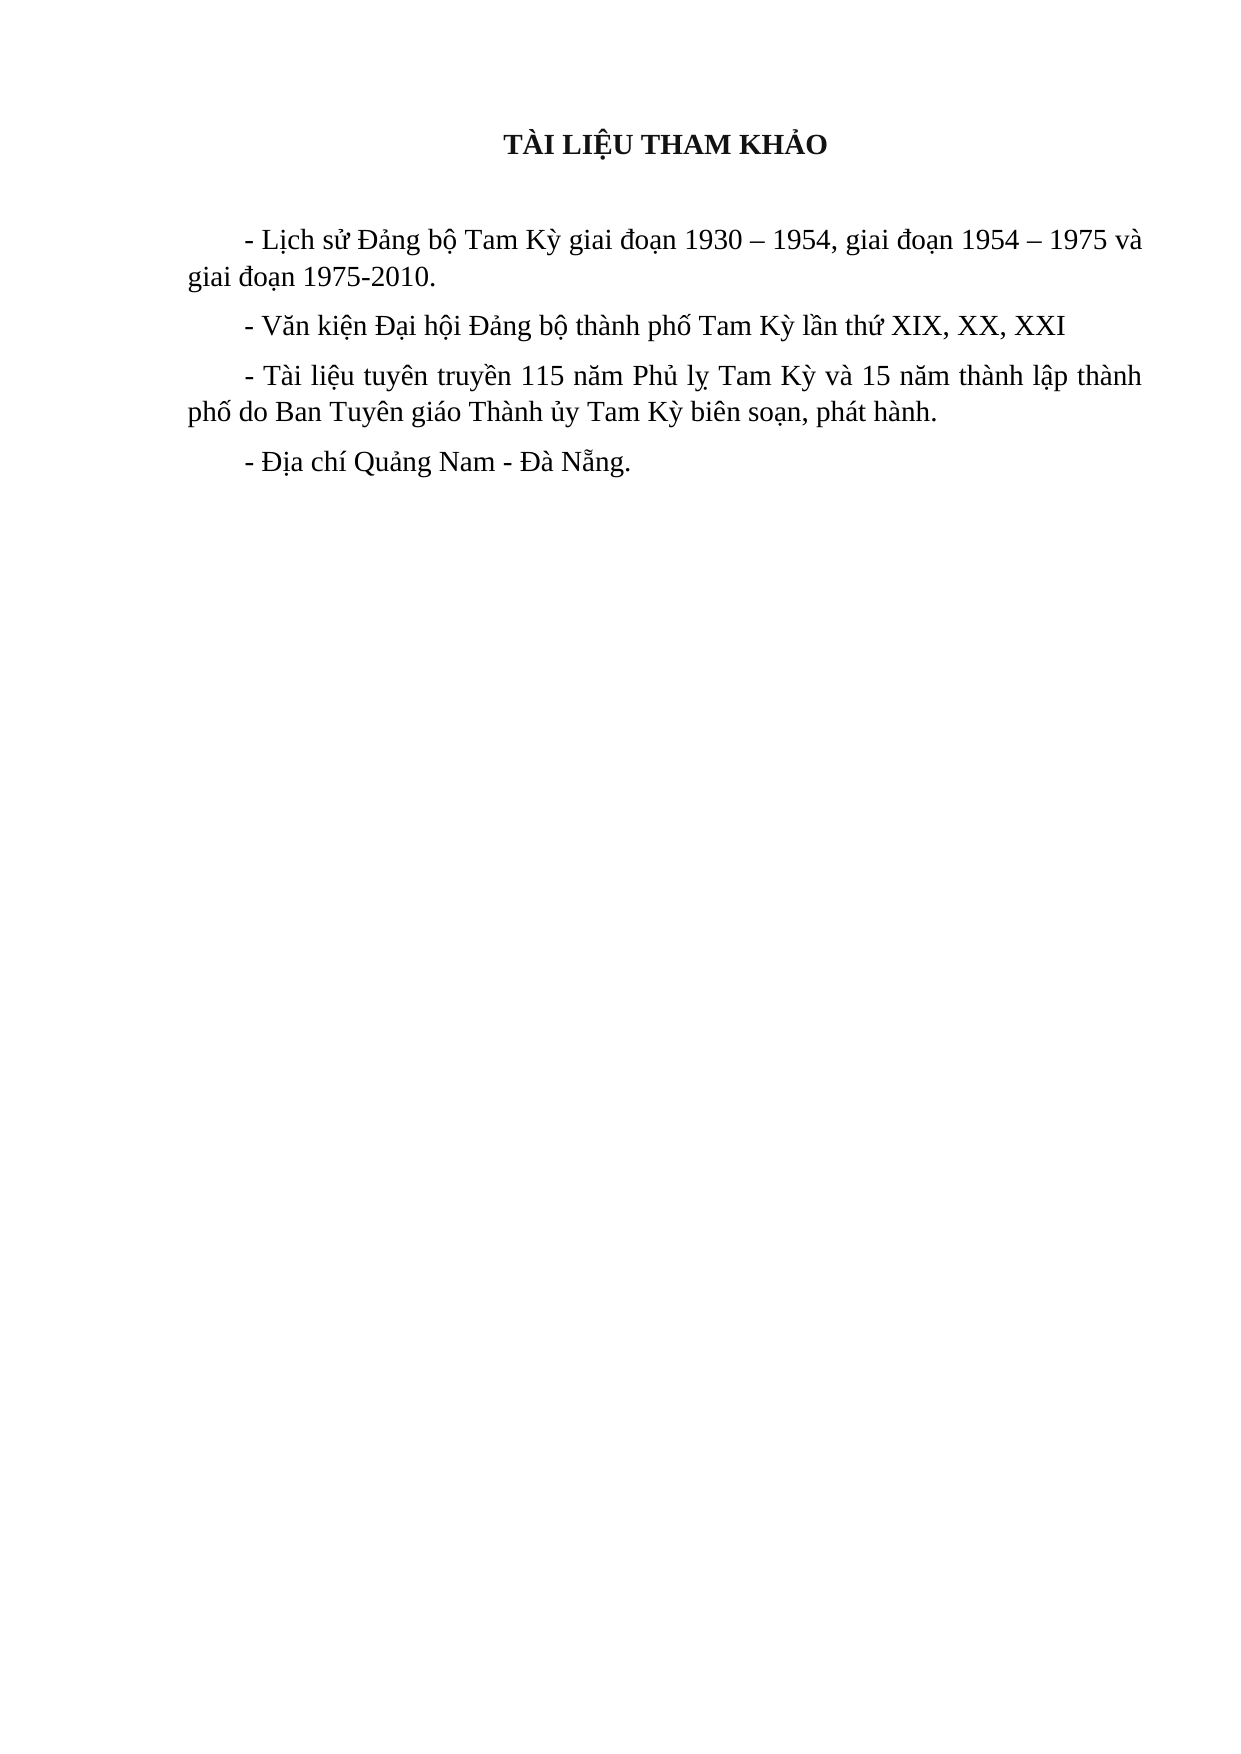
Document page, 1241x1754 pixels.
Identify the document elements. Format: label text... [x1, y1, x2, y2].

text - Địa chí Quảng Nam - Đà Nẵng. [187, 444, 1143, 477]
text - Văn kiện Đại hội Đảng bộ thành phố Tam Kỳ lần thứ XIX, XX, XXI [187, 308, 1143, 342]
text - Tài liệu tuyên truyền 115 năm Phủ lỵ Tam Kỳ và 15 năm thành lập thành phố do Ban Tuyên giáo Thành ủy Tam Kỳ biên soạn, phát hành. [187, 358, 1143, 428]
text - Lịch sử Đảng bộ Tam Kỳ giai đoạn 1930 – 1954, giai đoạn 1954 – 1975 và giai đoạn 1975-2010. [187, 222, 1143, 292]
text TÀI LIỆU THAM KHẢO [187, 127, 1143, 161]
